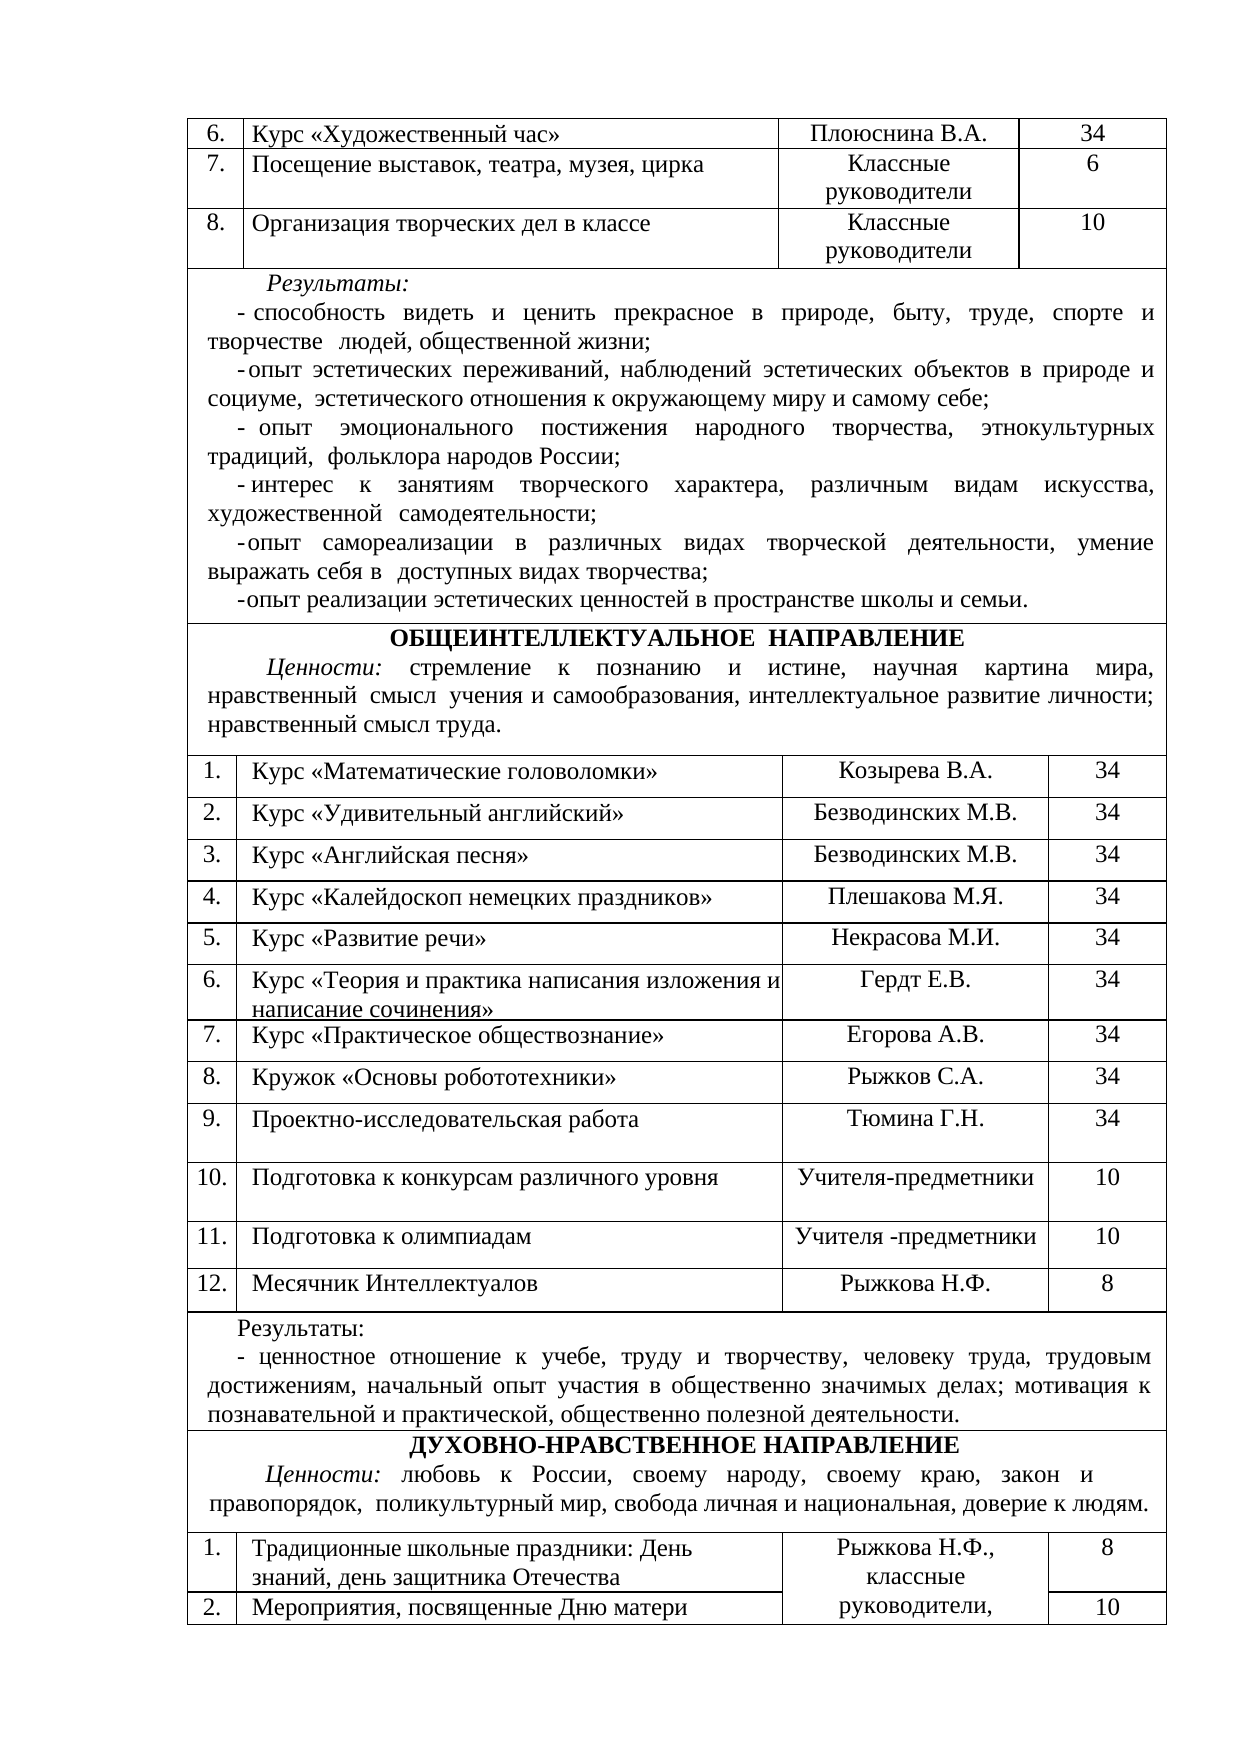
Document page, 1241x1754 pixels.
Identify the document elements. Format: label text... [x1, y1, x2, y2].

table_cell Рыжкова Н.Ф. [783, 1269, 1048, 1311]
table_cell Курс «Калейдоскоп немецких праздников» [237, 882, 782, 922]
table_cell 4. [188, 882, 236, 922]
table_cell Плоюснина В.А. [779, 119, 1018, 148]
table_cell Гердт Е.В. [783, 965, 1048, 1019]
table_cell 10 [1049, 1593, 1166, 1623]
table_cell Посещение выставок, театра, музея, цирка [244, 149, 778, 207]
table_cell 8. [188, 1062, 236, 1103]
table_cell Классные руководители [779, 209, 1018, 268]
table_cell 8. [188, 209, 243, 268]
table_cell 2. [188, 798, 236, 839]
table_cell Мероприятия, посвященные Дню матери [237, 1593, 782, 1623]
table_cell Тюмина Г.Н. [783, 1104, 1048, 1162]
table_cell 1. [188, 1533, 236, 1591]
table_cell 10. [188, 1163, 236, 1221]
table_cell 34 [1049, 965, 1166, 1019]
table_cell Кружок «Основы робототехники» [237, 1062, 782, 1103]
table_cell 34 [1049, 798, 1166, 839]
table_cell 10 [1020, 209, 1166, 268]
table_cell Безводинских М.В. [783, 840, 1048, 880]
table_cell 34 [1049, 756, 1166, 797]
table_cell Подготовка к конкурсам различного уровня [237, 1163, 782, 1221]
table_cell 34 [1049, 882, 1166, 922]
table_cell Курс «Художественный час» [244, 119, 778, 148]
table_cell Курс «Практическое обществознание» [237, 1021, 782, 1061]
table_cell Результаты: способность видеть и ценить прекрасное в природе, быту, труде, спорте и творчестве людей, общественной жизни; опыт эстетических переживаний, наблюдений эстетических объектов в природе и социуме, эстетического отношения к окружающему миру и самому себе; опыт эмоционального постижения народного творчества, этнокультурных традиций, фольклора народов России; интерес к занятиям творческого характера, различным видам искусства, художественной самодеятельности; опыт самореализации в различных видах творческой деятельности, умение выражать себя в доступных видах творчества; опыт реализации эстетических ценностей в пространстве школы и семьи. [188, 269, 1166, 623]
table_cell Плешакова М.Я. [783, 882, 1048, 922]
table_cell Месячник Интеллектуалов [237, 1269, 782, 1311]
table_cell Курс «Теория и практика написания изложения и написание сочинения» [237, 965, 782, 1019]
table_cell 7. [188, 1021, 236, 1061]
table_cell Курс «Математические головоломки» [237, 756, 782, 797]
table_cell 8 [1049, 1269, 1166, 1311]
table_cell Рыжков С.А. [783, 1062, 1048, 1103]
table_cell 34 [1049, 840, 1166, 880]
table_cell 1. [188, 756, 236, 797]
table_cell 11. [188, 1222, 236, 1268]
table_cell 8 [1049, 1533, 1166, 1591]
table_cell 10 [1049, 1222, 1166, 1268]
table_cell Некрасова М.И. [783, 924, 1048, 964]
table_cell 34 [1049, 1062, 1166, 1103]
table_cell 6. [188, 119, 243, 148]
table_cell 5. [188, 924, 236, 964]
table_cell Традиционные школьные праздники: День знаний, день защитника Отечества [237, 1533, 782, 1591]
table_cell 6. [188, 965, 236, 1019]
table_cell Организация творческих дел в классе [244, 209, 778, 268]
table_cell ДУХОВНО-НРАВСТВЕННОЕ НАПРАВЛЕНИЕ Ценности: любовь к России, своему народу, своему краю, закон и правопорядок, поликультурный мир, свобода личная и национальная, доверие к людям. [188, 1431, 1166, 1532]
table_cell 10 [1049, 1163, 1166, 1221]
table_cell 34 [1049, 1021, 1166, 1061]
table_cell 34 [1049, 924, 1166, 964]
table_cell 7. [188, 149, 243, 207]
table_cell Егорова А.В. [783, 1021, 1048, 1061]
table_cell Классные руководители [779, 149, 1018, 207]
table_cell Курс «Удивительный английский» [237, 798, 782, 839]
table_cell ОБЩЕИНТЕЛЛЕКТУАЛЬНОЕ НАПРАВЛЕНИЕ Ценности: стремление к познанию и истине, научная картина мира, нравственный смысл учения и самообразования, интеллектуальное развитие личности; нравственный смысл труда. [188, 624, 1166, 755]
table_cell 9. [188, 1104, 236, 1162]
table_cell 6 [1020, 149, 1166, 207]
table_cell Результаты: - ценностное отношение к учебе, труду и творчеству, человеку труда, трудовым достижениям, начальный опыт участия в общественно значимых делах; мотивация к познавательной и практической, общественно полезной деятельности. [188, 1313, 1166, 1429]
table_cell Курс «Английская песня» [237, 840, 782, 880]
table_cell Безводинских М.В. [783, 798, 1048, 839]
table_cell Подготовка к олимпиадам [237, 1222, 782, 1268]
table_cell Учителя-предметники [783, 1163, 1048, 1221]
table_cell 34 [1049, 1104, 1166, 1162]
table_cell Учителя -предметники [783, 1222, 1048, 1268]
table_cell Козырева В.А. [783, 756, 1048, 797]
table_cell Проектно-исследовательская работа [237, 1104, 782, 1162]
table_cell 12. [188, 1269, 236, 1311]
table_cell 34 [1020, 119, 1166, 148]
table_cell Курс «Развитие речи» [237, 924, 782, 964]
table_cell 2. [188, 1593, 236, 1623]
table_cell Рыжкова Н.Ф., классные руководители, учитель истории и обществознания, учитель музыки и изо [783, 1533, 1048, 1623]
table_cell 3. [188, 840, 236, 880]
